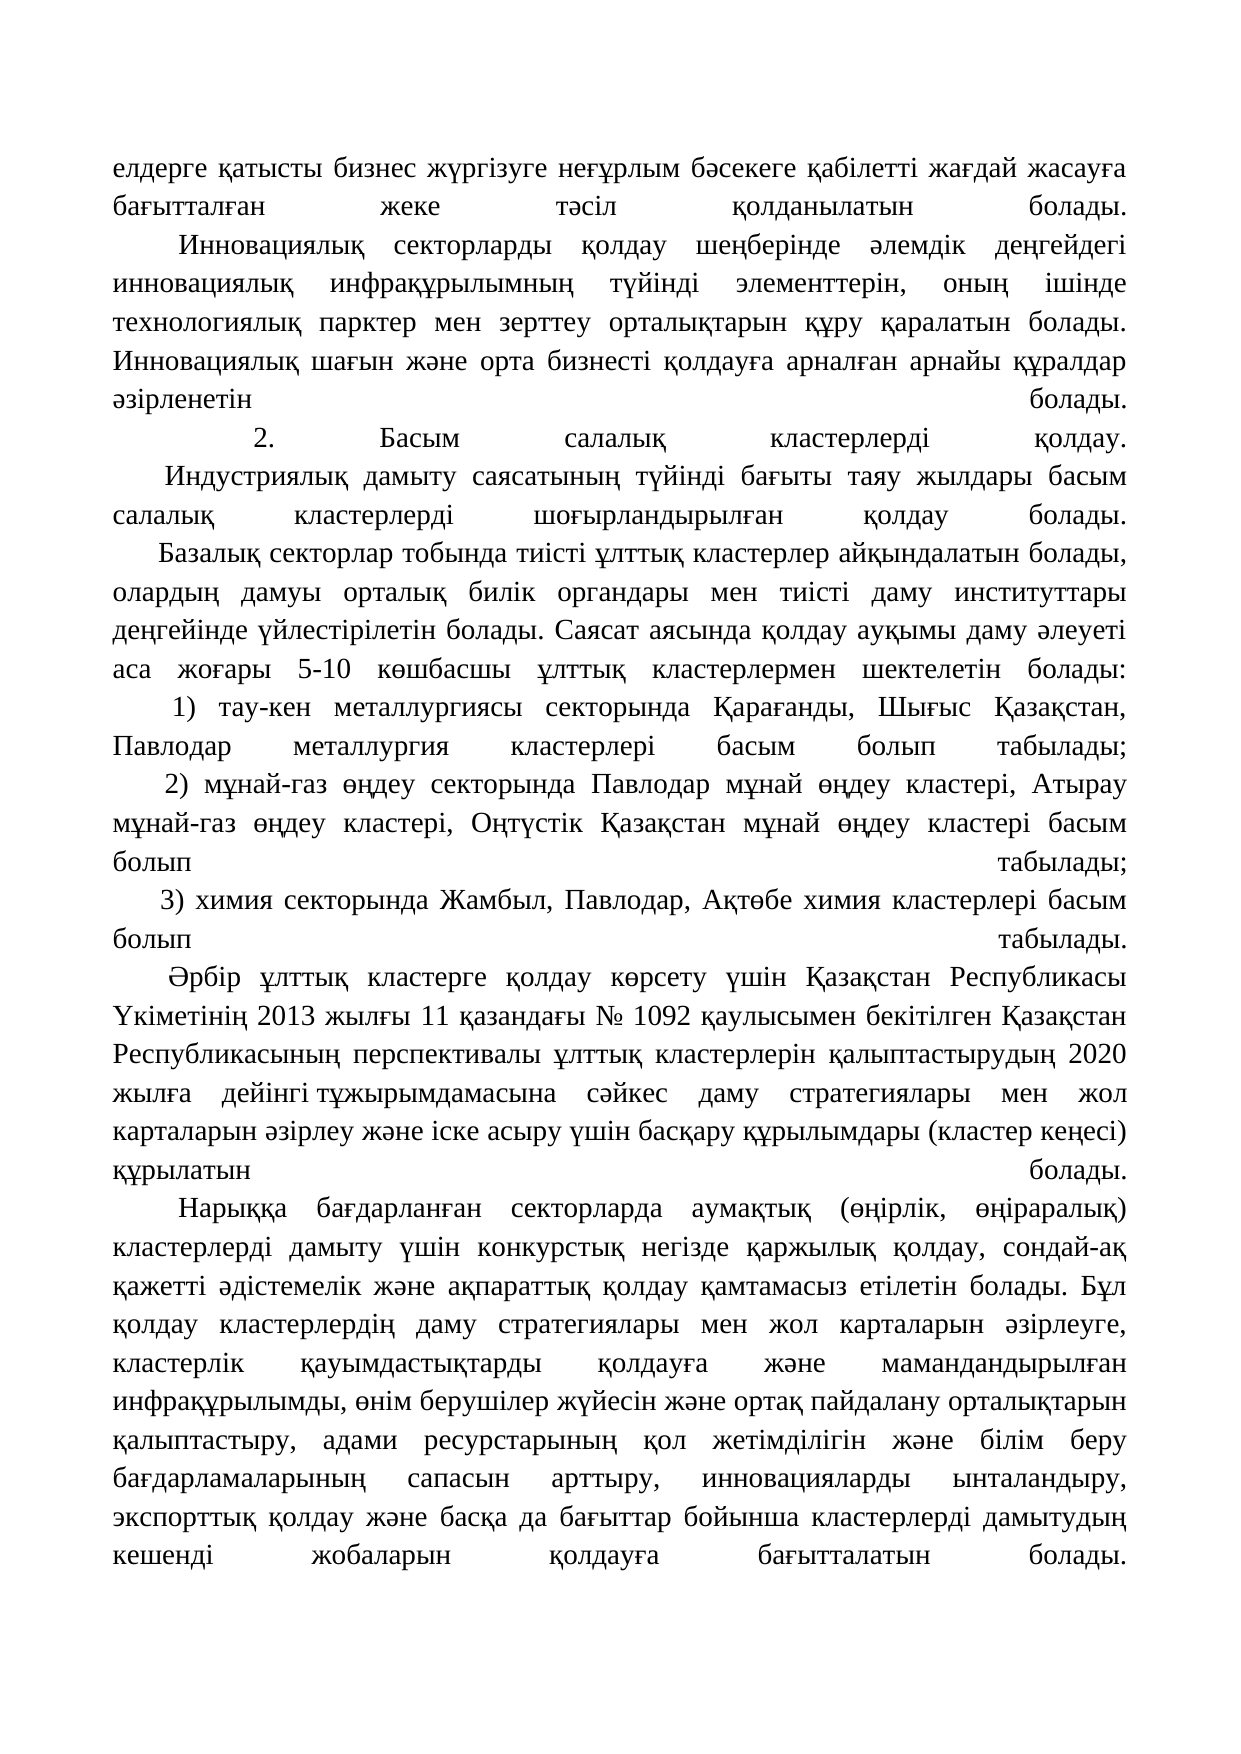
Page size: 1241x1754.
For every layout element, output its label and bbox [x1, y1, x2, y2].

text [112, 150, 1128, 1571]
